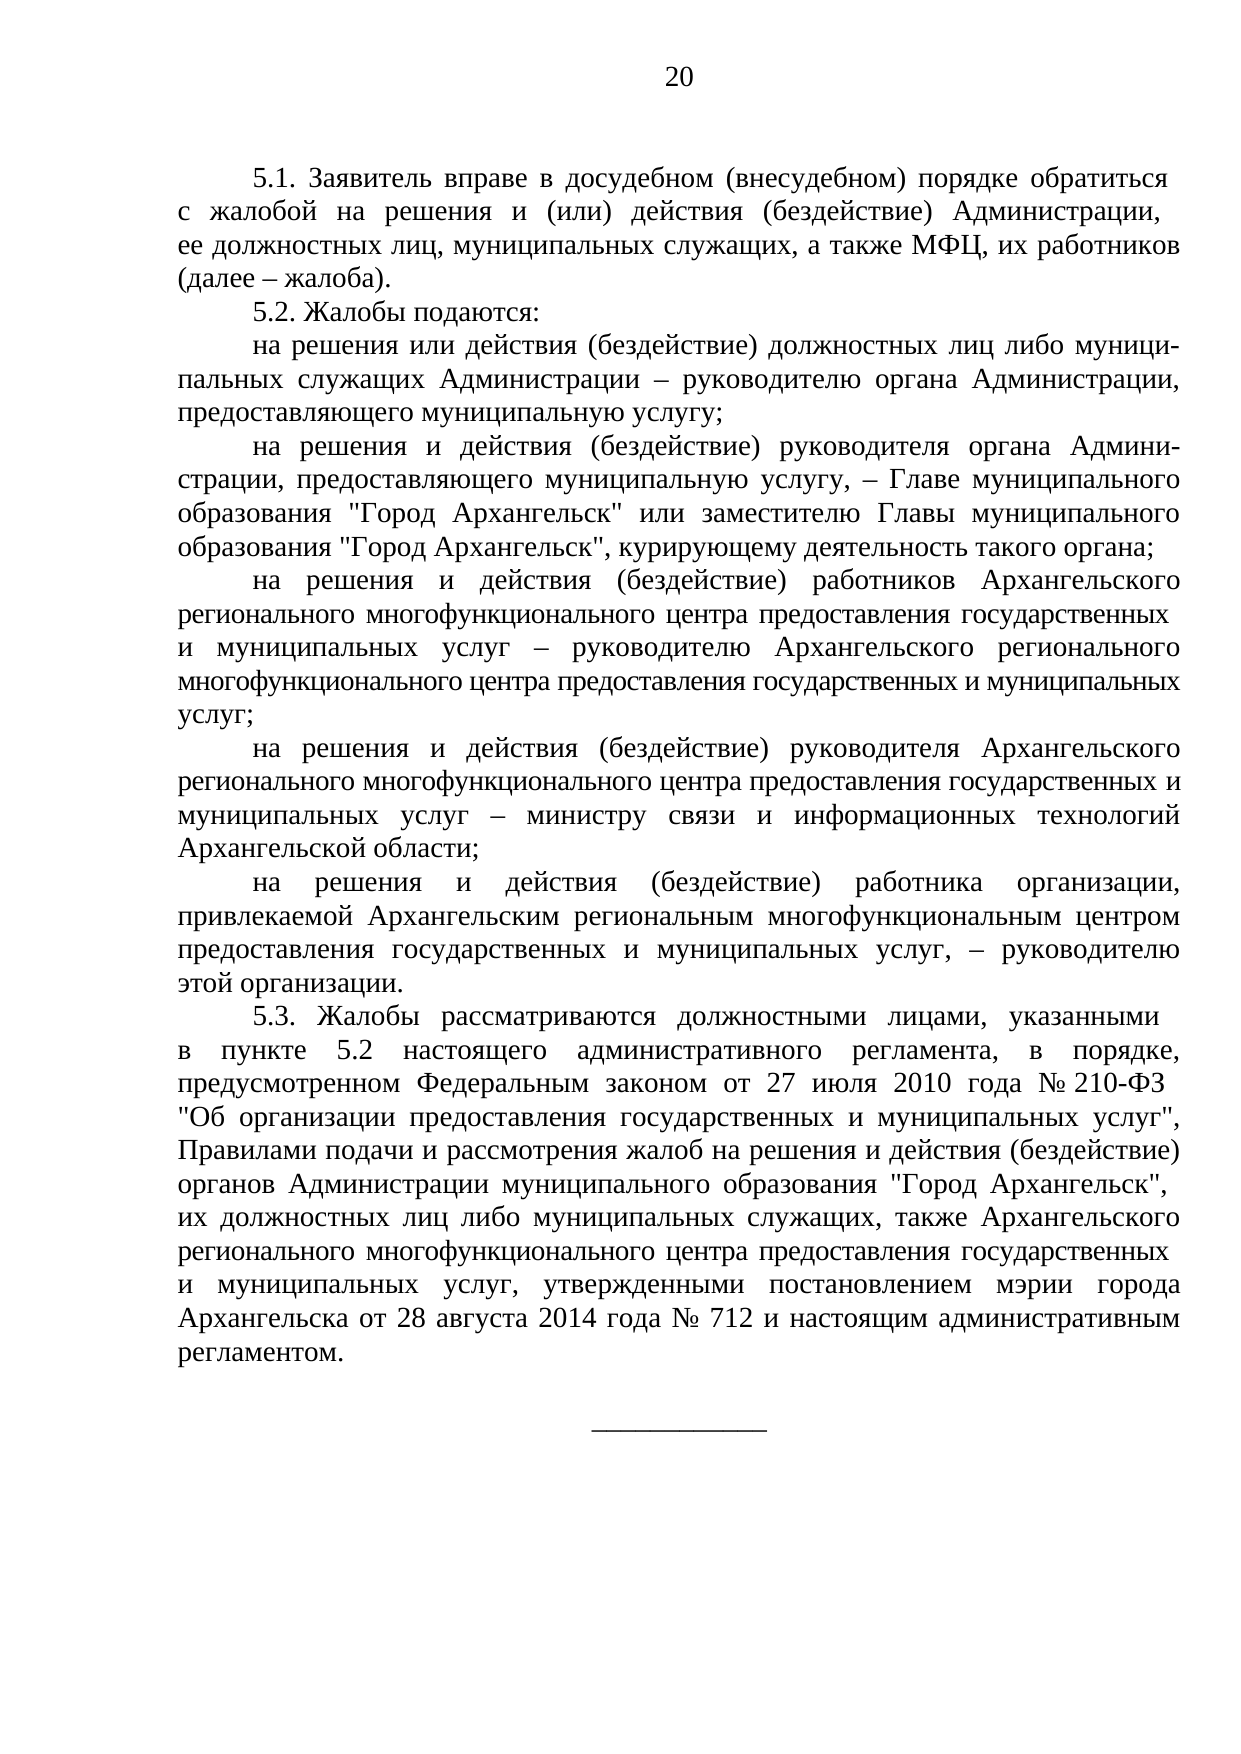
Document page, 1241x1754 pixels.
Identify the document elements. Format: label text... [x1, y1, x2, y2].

text на решения и действия (бездействие) работников Архангельского регионального многофункционального центра предоставления государственных и муниципальных услуг – руководителю Архангельского регионального многофункционального центра предоставления государственных и муниципальных услуг; [177, 562, 1181, 730]
text 5.3. Жалобы рассматриваются должностными лицами, указанными в пункте 5.2 настоящего административного регламента, в порядке, предусмотренном Федеральным законом от 27 июля 2010 года № 210-ФЗ "Об организации предоставления государственных и муниципальных услуг", Правилами подачи и рассмотрения жалоб на решения и действия (бездействие) органов Администрации муниципального образования "Город Архангельск", их должностных лиц либо муниципальных служащих, также Архангельского регионального многофункционального центра предоставления государственных и муниципальных услуг, утвержденными постановлением мэрии города Архангельска от 28 августа 2014 года № 712 и настоящим административным регламентом. [177, 998, 1181, 1367]
text 5.1. Заявитель вправе в досудебном (внесудебном) порядке обратиться с жалобой на решения и (или) действия (бездействие) Администрации, ее должностных лиц, муниципальных служащих, а также МФЦ, их работников (далее – жалоба). [177, 160, 1181, 294]
text на решения и действия (бездействие) работника организации, привлекаемой Архангельским региональным многофункциональным центром предоставления государственных и муниципальных услуг, – руководителю этой организации. [177, 864, 1181, 998]
text на решения и действия (бездействие) руководителя органа Админи-страции, предоставляющего муниципальную услугу, – Главе муниципального образования "Город Архангельск" или заместителю Главы муниципального образования "Город Архангельск", курирующему деятельность такого органа; [177, 428, 1181, 562]
text 5.2. Жалобы подаются: [177, 294, 1181, 327]
text на решения или действия (бездействие) должностных лиц либо муници-пальных служащих Администрации – руководителю органа Администрации, предоставляющего муниципальную услугу; [177, 327, 1181, 428]
text на решения и действия (бездействие) руководителя Архангельского регионального многофункционального центра предоставления государственных и муниципальных услуг – министру связи и информационных технологий Архангельской области; [177, 730, 1181, 864]
text ____________ [177, 1401, 1181, 1434]
